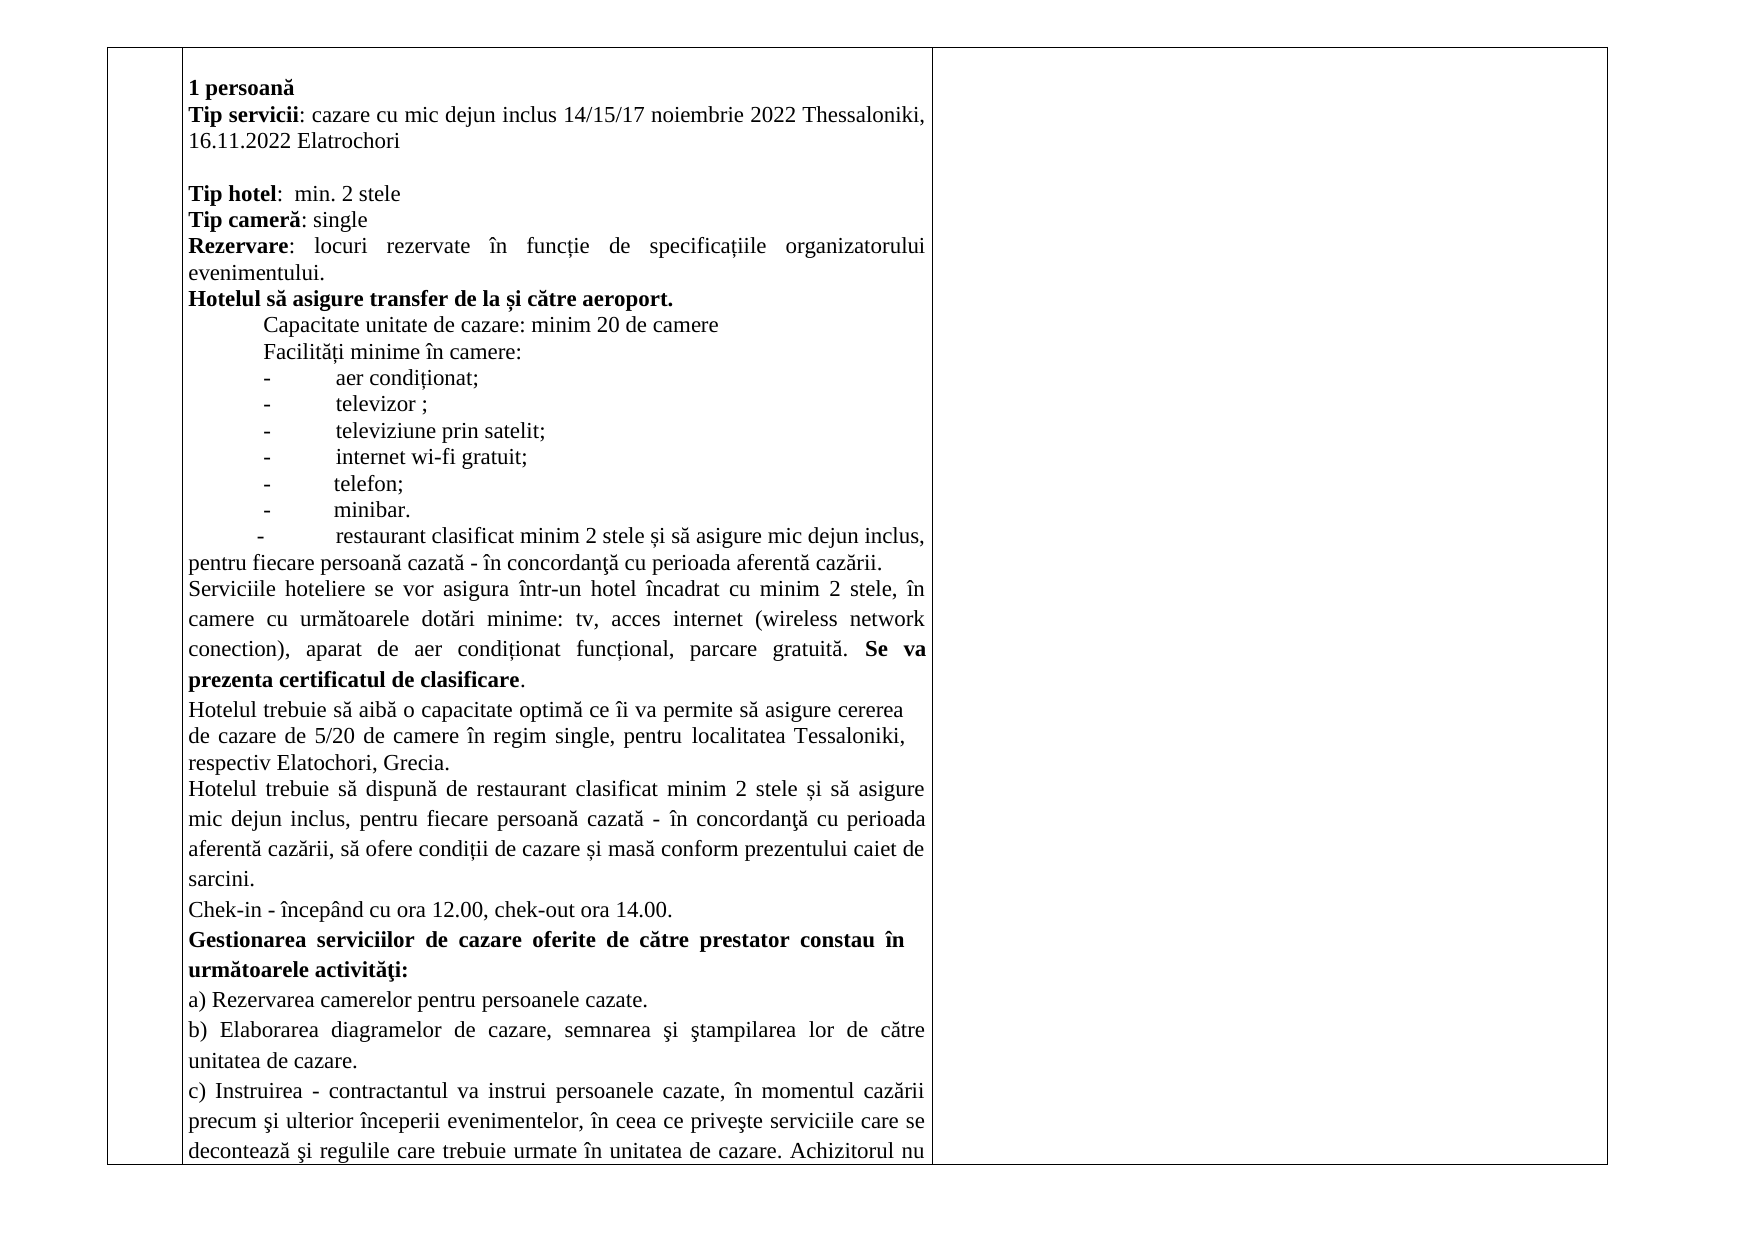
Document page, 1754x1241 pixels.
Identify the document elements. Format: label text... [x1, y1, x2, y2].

table_cell 2 [108, 48, 182, 1164]
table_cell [933, 48, 1607, 1164]
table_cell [183, 48, 932, 1164]
